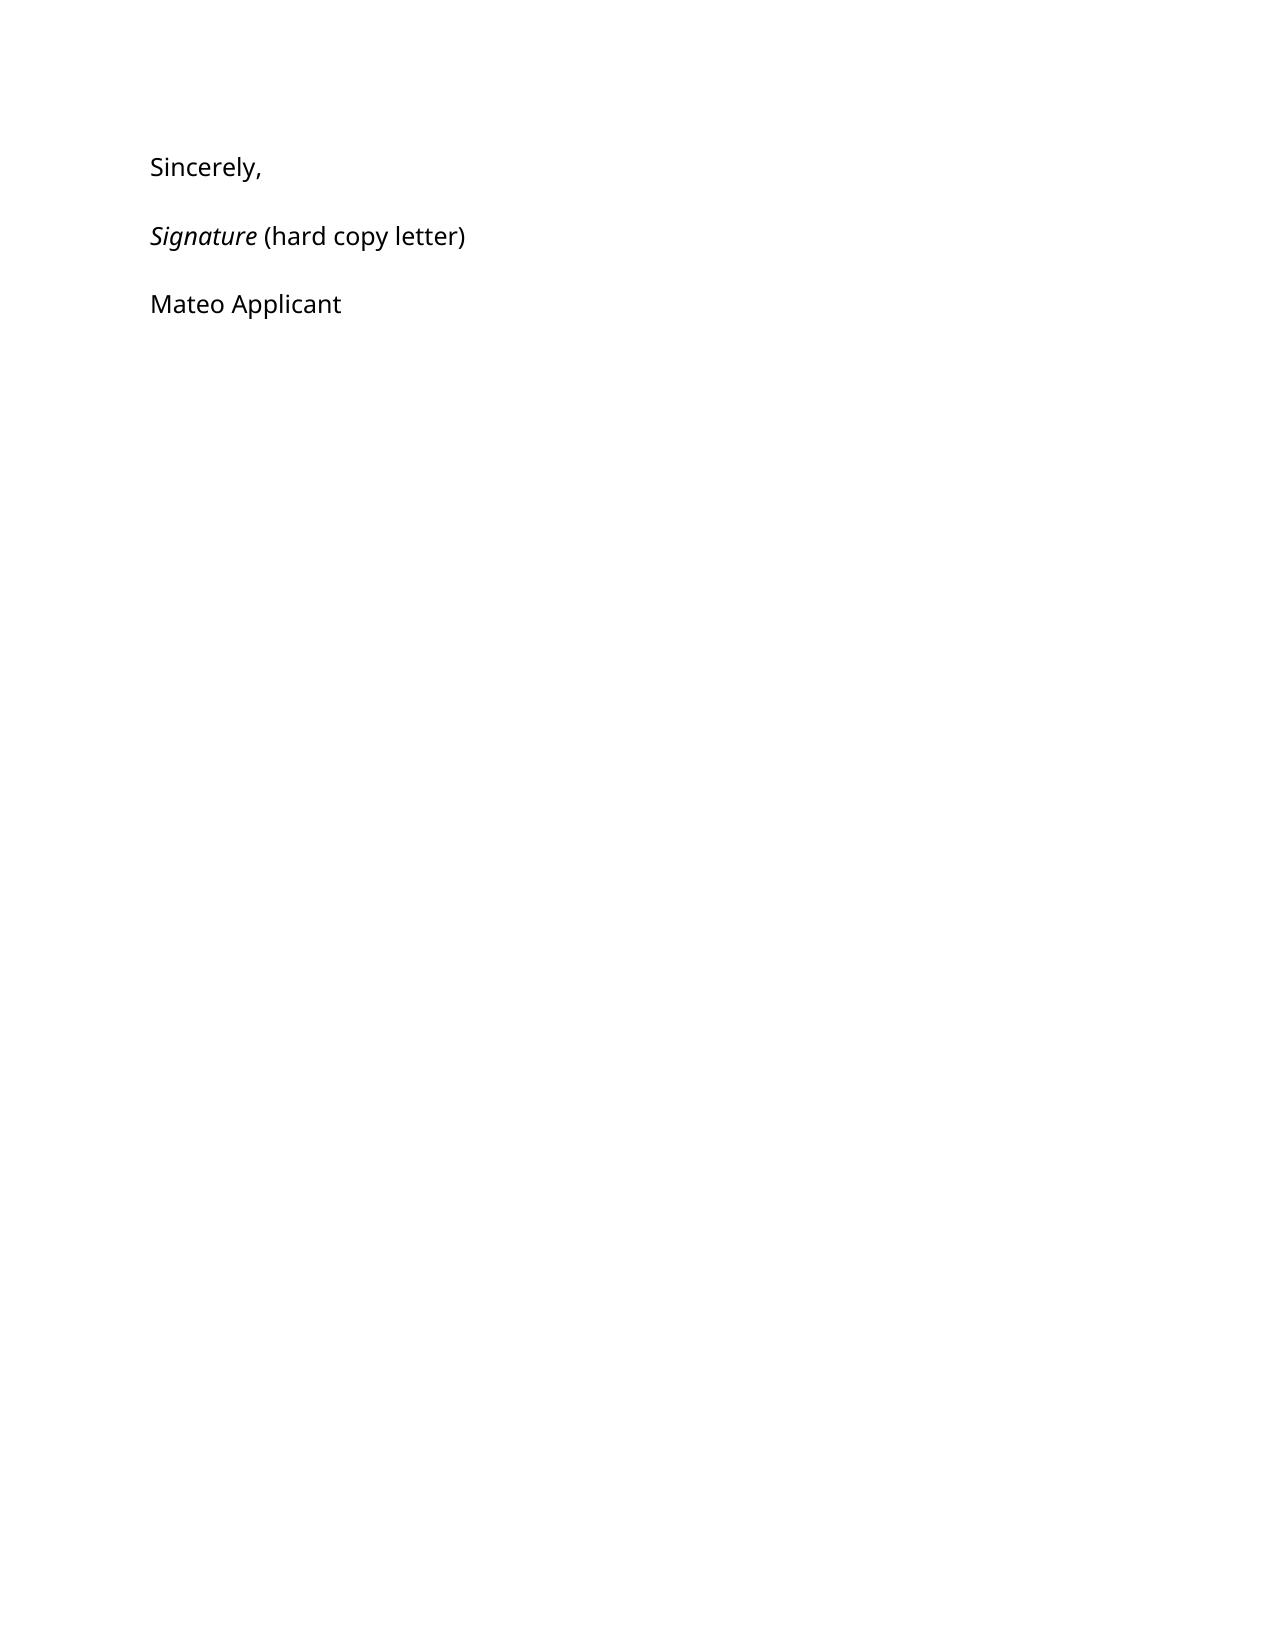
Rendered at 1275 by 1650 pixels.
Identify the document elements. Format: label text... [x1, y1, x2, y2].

text Sincerely, [150, 150, 1125, 184]
text Signature (hard copy letter) [150, 218, 1125, 252]
text Mateo Applicant [150, 286, 1125, 320]
